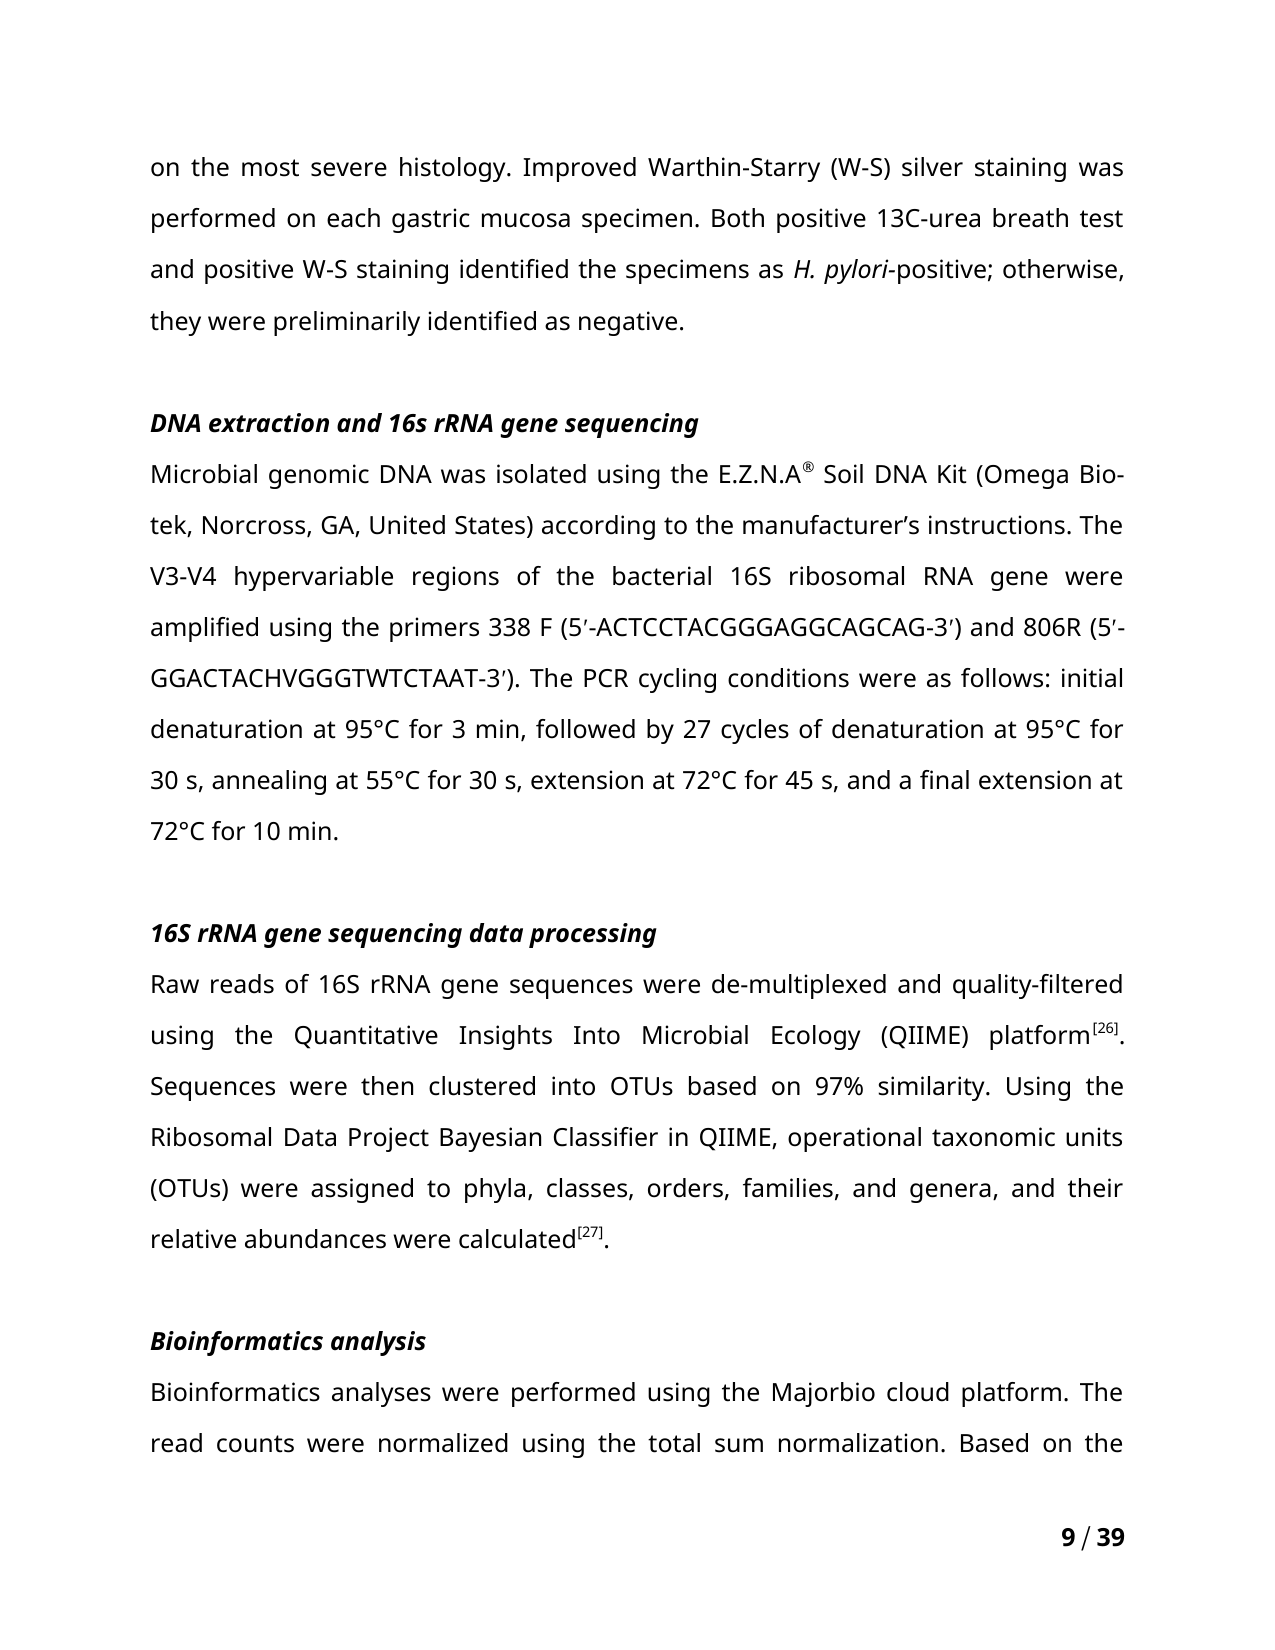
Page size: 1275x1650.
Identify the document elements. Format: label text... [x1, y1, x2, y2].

text Raw reads of 16S rRNA gene sequences were de-multiplexed and quality-filtered using the Quantitative Insights Into Microbial Ecology (QIIME) platform[26]. Sequences were then clustered into OTUs based on 97% similarity. Using the Ribosomal Data Project Bayesian Classifier in QIIME, operational taxonomic units (OTUs) were assigned to phyla, classes, orders, families, and genera, and their relative abundances were calculated[27]. [150, 967, 1125, 1256]
text Microbial genomic DNA was isolated using the E.Z.N.A® Soil DNA Kit (Omega Bio-tek, Norcross, GA, United States) according to the manufacturer’s instructions. The V3-V4 hypervariable regions of the bacterial 16S ribosomal RNA gene were amplified using the primers 338 F (5ʹ-ACTCCTACGGGAGGCAGCAG-3ʹ) and 806R (5ʹ-GGACTACHVGGGTWTCTAAT-3ʹ). The PCR cycling conditions were as follows: initial denaturation at 95°C for 3 min, followed by 27 cycles of denaturation at 95°C for 30 s, annealing at 55°C for 30 s, extension at 72°C for 45 s, and a final extension at 72°C for 10 min. [150, 456, 1125, 848]
text 16S rRNA gene sequencing data processing [150, 916, 1125, 950]
text Bioinformatics analysis [150, 1324, 1125, 1358]
text DNA extraction and 16s rRNA gene sequencing [150, 405, 1125, 439]
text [150, 1375, 1125, 1460]
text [150, 150, 1125, 337]
